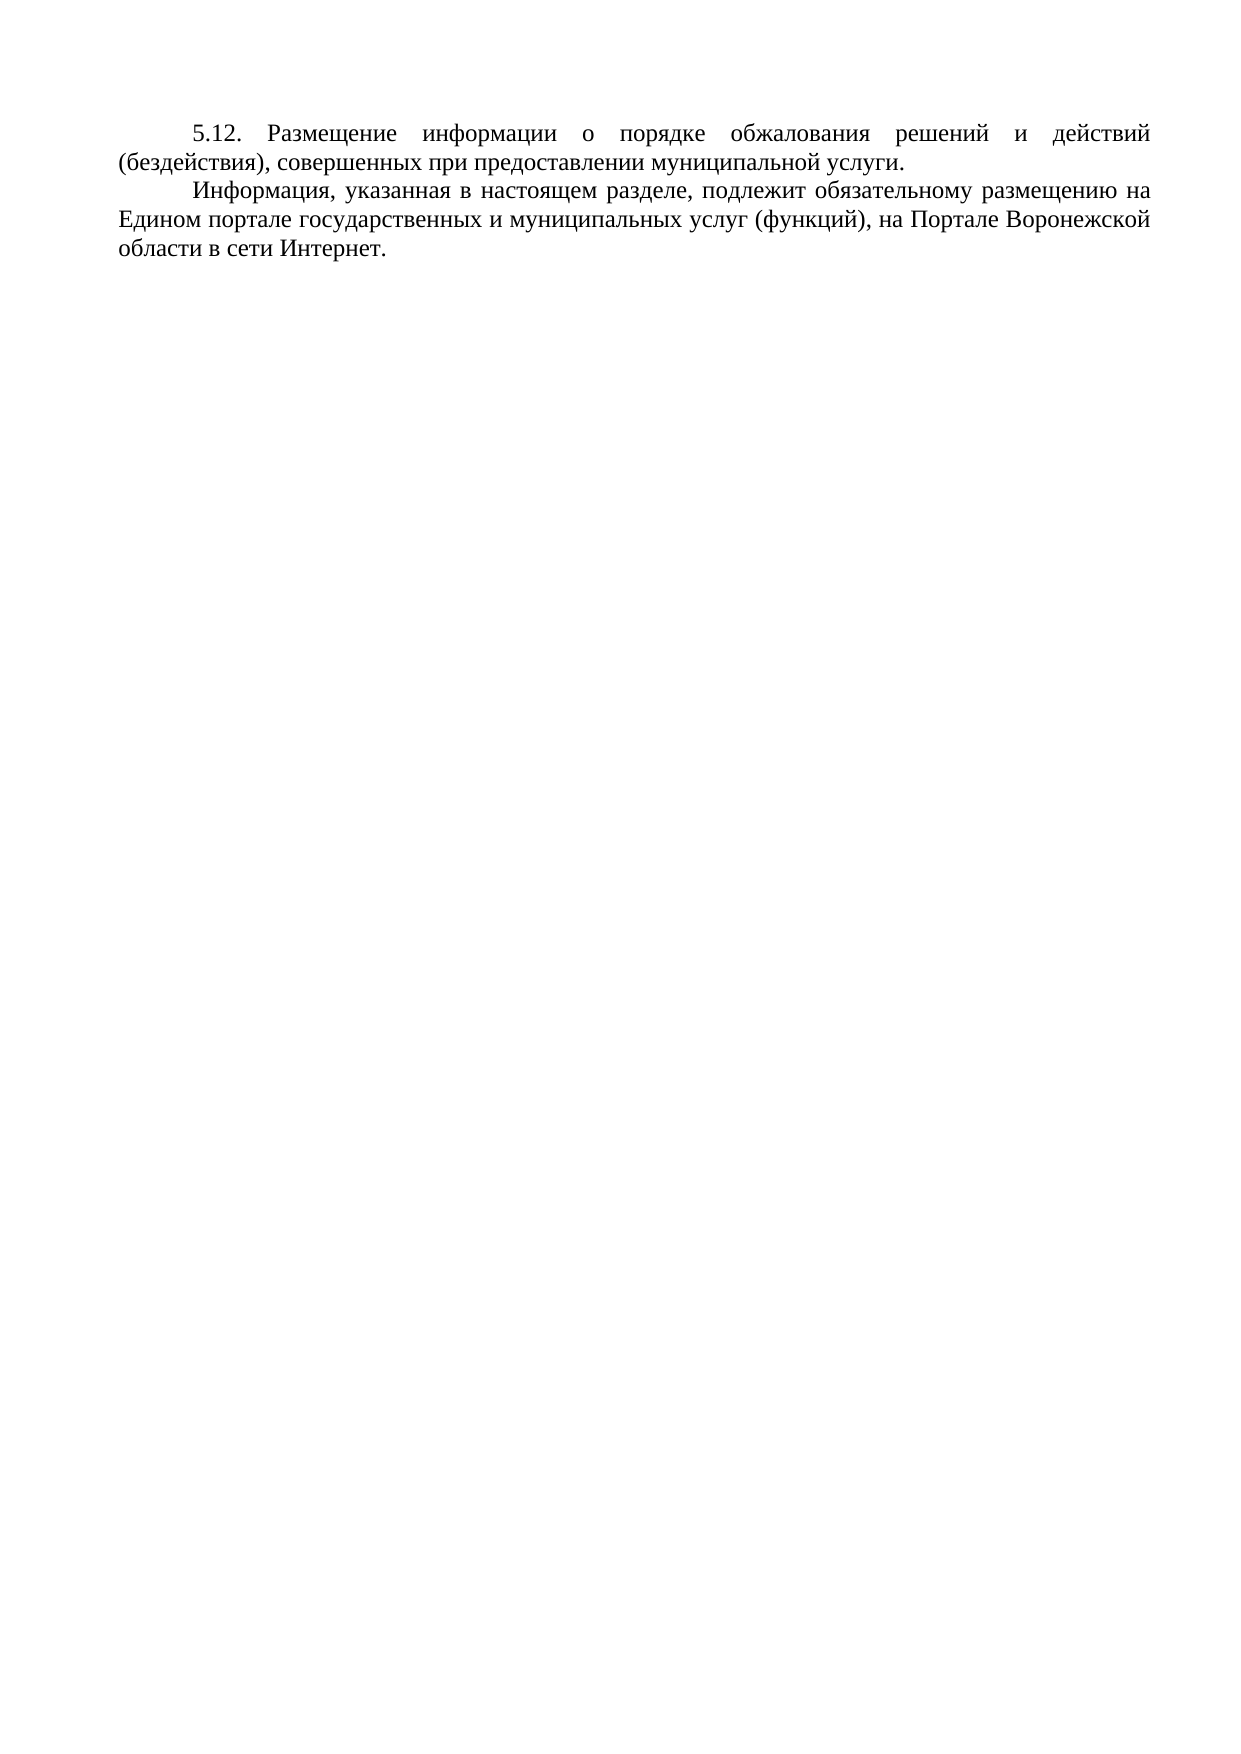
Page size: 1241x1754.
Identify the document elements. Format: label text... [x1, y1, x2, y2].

text Информация, указанная в настоящем разделе, подлежит обязательному размещению на Едином портале государственных и муниципальных услуг (функций), на Портале Воронежской области в сети Интернет. [118, 176, 1152, 262]
text 5.12. Размещение информации о порядке обжалования решений и действий (бездействия), совершенных при предоставлении муниципальной услуги. [118, 118, 1152, 176]
